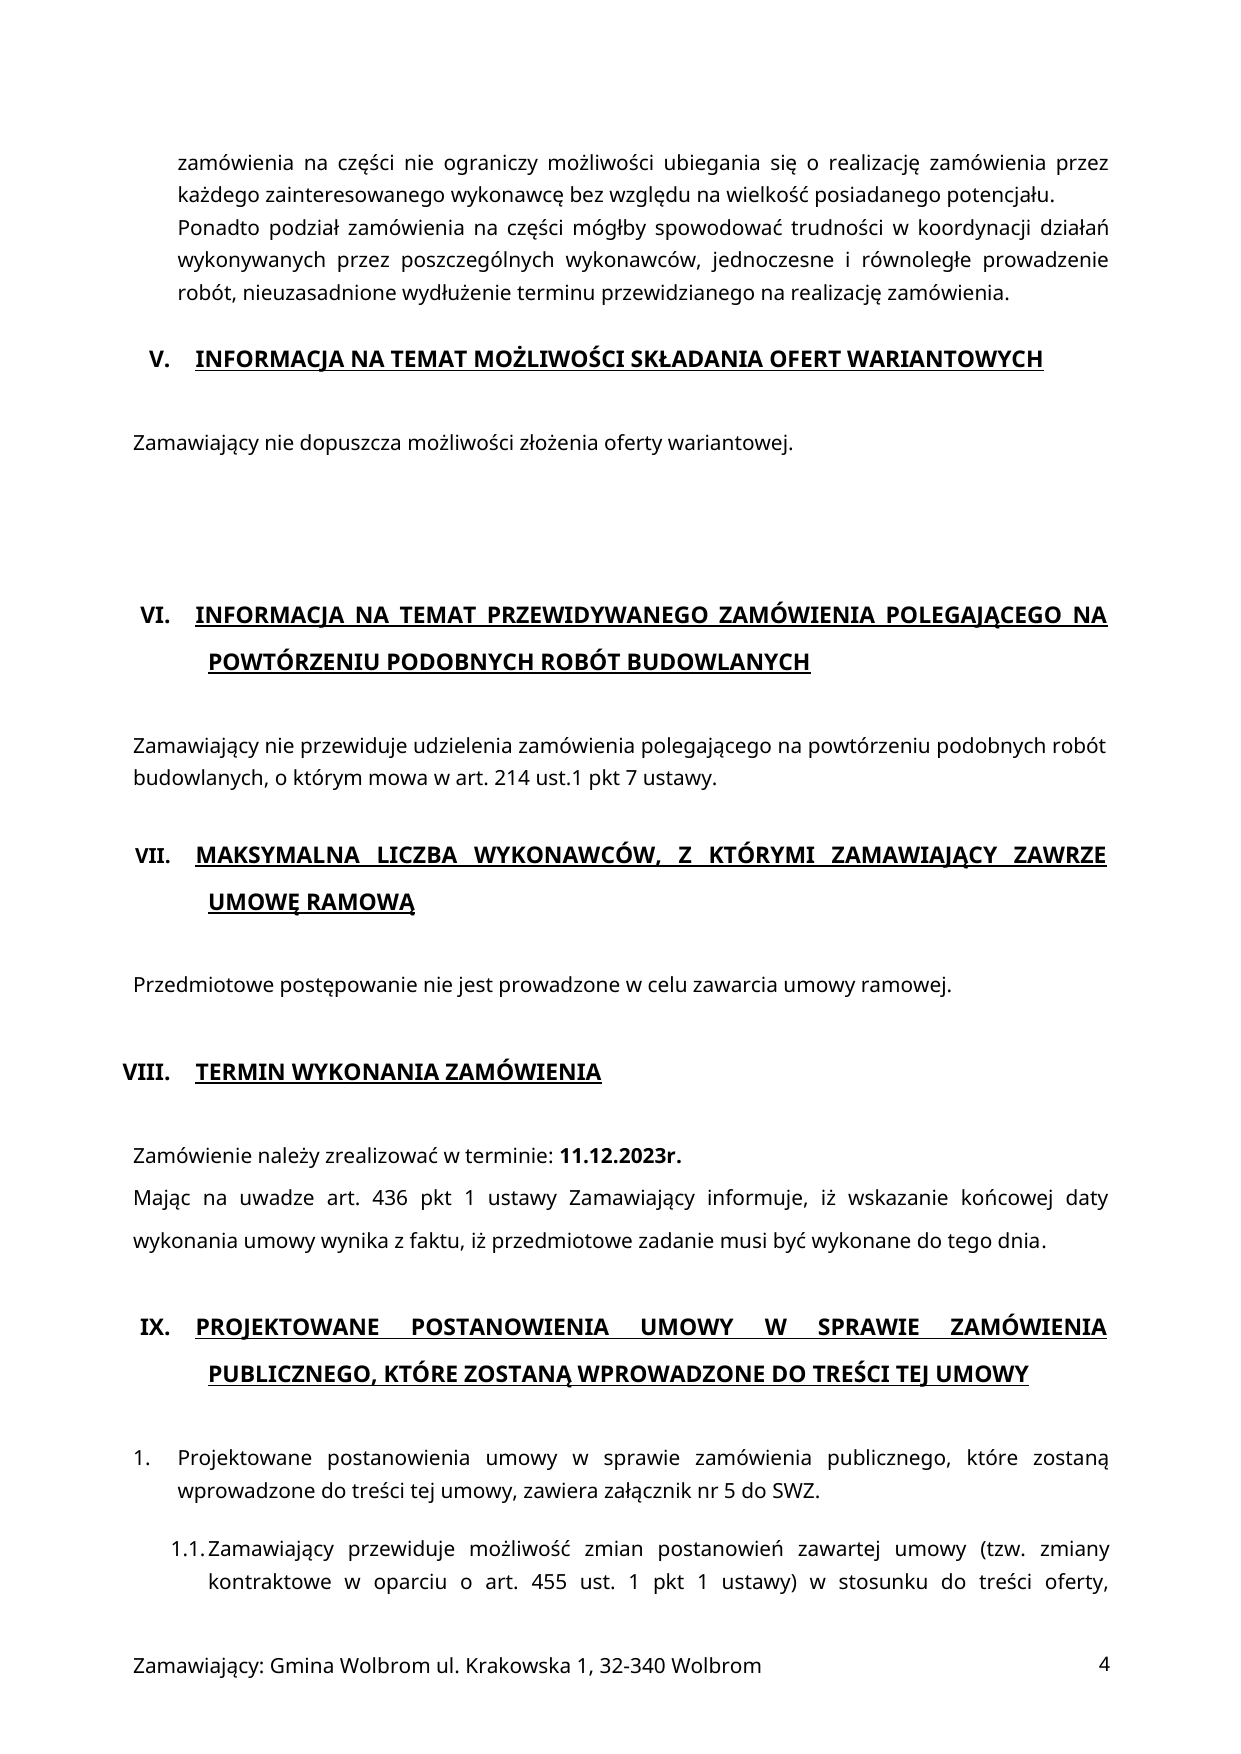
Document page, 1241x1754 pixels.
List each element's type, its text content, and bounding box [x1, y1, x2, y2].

text Przedmiotowe postępowanie nie jest prowadzone w celu zawarcia umowy ramowej. [133, 971, 1107, 999]
text Zamawiający nie dopuszcza możliwości złożenia oferty wariantowej. [133, 428, 1107, 457]
list Projektowane postanowienia umowy w sprawie zamówienia publicznego, które zostaną wprowadzone do treści tej umowy, zawiera załącznik nr 5 do SWZ. [133, 1443, 1110, 1504]
list TERMIN WYKONANIA ZAMÓWIENIA [170, 1056, 1107, 1087]
text Mając na uwadze art. 436 pkt 1 ustawy Zamawiający informuje, iż wskazanie końcowej daty wykonania umowy wynika z faktu, iż przedmiotowe zadanie musi być wykonane do tego dnia. [133, 1183, 1110, 1254]
text Zamówienie należy zrealizować w terminie: 11.12.2023r. [133, 1141, 1110, 1169]
text Zamawiający nie przewiduje udzielenia zamówienia polegającego na powtórzeniu podobnych robót budowlanych, o którym mowa w art. 214 ust.1 pkt 7 ustawy. [133, 731, 1107, 792]
list PROJEKTOWANE POSTANOWIENIA UMOWY W SPRAWIE ZAMÓWIENIA PUBLICZNEGO, KTÓRE ZOSTANĄ WPROWADZONE DO TREŚCI TEJ UMOWY [170, 1311, 1107, 1389]
list MAKSYMALNA LICZBA WYKONAWCÓW, Z KTÓRYMI ZAMAWIAJĄCY ZAWRZE UMOWĘ RAMOWĄ [170, 839, 1107, 917]
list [170, 1534, 1110, 1596]
text Ponadto podział zamówienia na części mógłby spowodować trudności w koordynacji działań wykonywanych przez poszczególnych wykonawców, jednoczesne i równoległe prowadzenie robót, nieuzasadnione wydłużenie terminu przewidzianego na realizację zamówienia. [177, 213, 1110, 307]
list INFORMACJA NA TEMAT PRZEWIDYWANEGO ZAMÓWIENIA POLEGAJĄCEGO NA POWTÓRZENIU PODOBNYCH ROBÓT BUDOWLANYCH [170, 599, 1107, 677]
list INFORMACJA NA TEMAT MOŻLIWOŚCI SKŁADANIA OFERT WARIANTOWYCH [170, 343, 1107, 374]
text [177, 148, 1110, 209]
